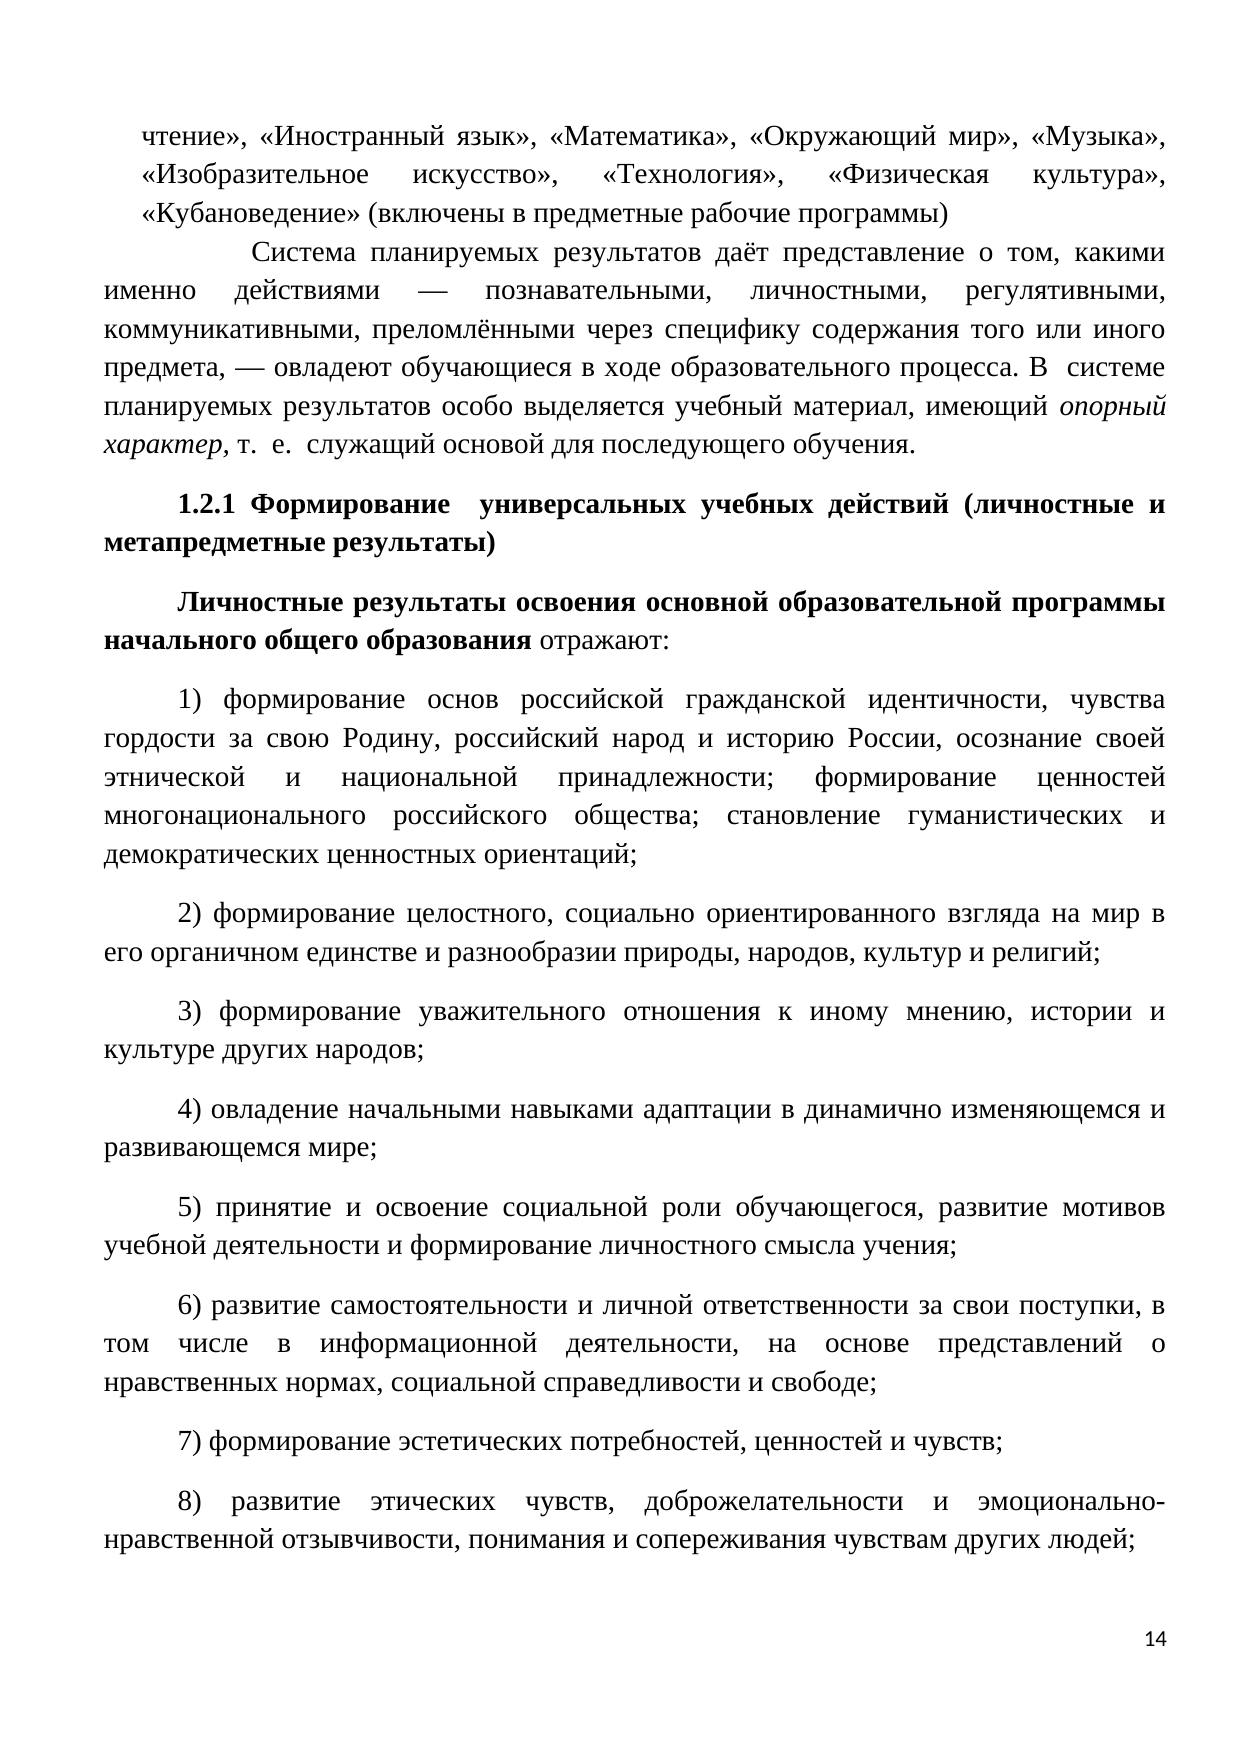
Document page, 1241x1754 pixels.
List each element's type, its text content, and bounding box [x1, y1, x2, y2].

text 5) принятие и освоение социальной роли обучающегося, развитие мотивов учебной деятельности и формирование личностного смысла учения; [103, 1189, 1167, 1261]
text 3) формирование уважительного отношения к иному мнению, истории и культуре других народов; [103, 993, 1167, 1065]
text Личностные результаты освоения основной образовательной программы начального общего образования отражают: [103, 584, 1167, 656]
text 2) формирование целостного, социально ориентированного взгляда на мир в его органичном единстве и разнообразии природы, народов, культур и религий; [103, 895, 1167, 967]
text 1.2.1 Формирование универсальных учебных действий (личностные и метапредметные результаты) [103, 486, 1167, 558]
text 1) формирование основ российской гражданской идентичности, чувства гордости за свою Родину, российский народ и историю России, осознание своей этнической и национальной принадлежности; формирование ценностей многонационального российского общества; становление гуманистических и демократических ценностных ориентаций; [103, 682, 1167, 869]
text 8) развитие этических чувств, доброжелательности и эмоционально-нравственной отзывчивости, понимания и сопереживания чувствам других людей; [103, 1483, 1167, 1555]
text 7) формирование эстетических потребностей, ценностей и чувств; [103, 1423, 1167, 1457]
text Система планируемых результатов даёт представление о том, какими именно действиями — познавательными, личностными, регулятивными, коммуникативными, преломлёнными через специфику содержания того или иного предмета, — овладеют обучающиеся в ходе образовательного процесса. В системе планируемых результатов особо выделяется учебный материал, имеющий опорный характер, т. е. служащий основой для последующего обучения. [103, 234, 1167, 460]
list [103, 118, 1167, 229]
text 6) развитие самостоятельности и личной ответственности за свои поступки, в том числе в информационной деятельности, на основе представлений о нравственных нормах, социальной справедливости и свободе; [103, 1287, 1167, 1397]
text 4) овладение начальными навыками адаптации в динамично изменяющемся и развивающемся мире; [103, 1091, 1167, 1163]
